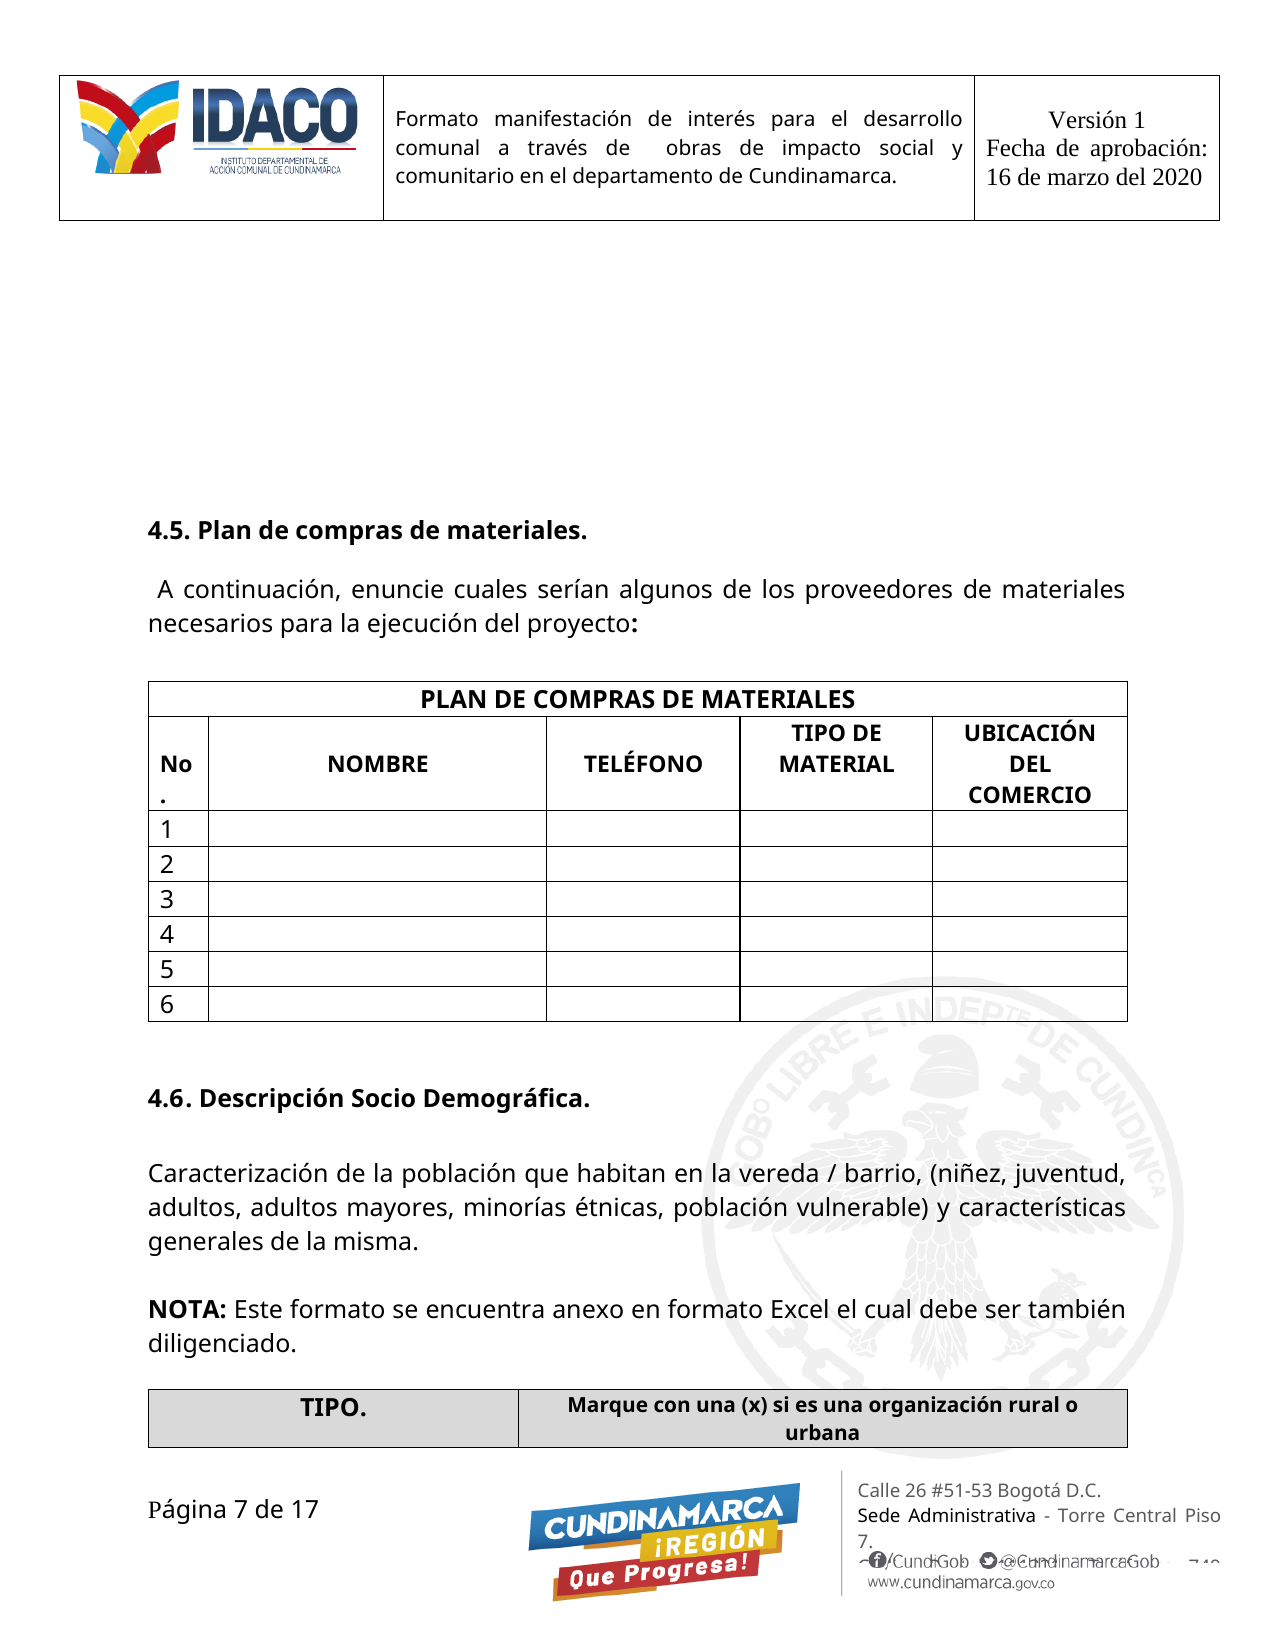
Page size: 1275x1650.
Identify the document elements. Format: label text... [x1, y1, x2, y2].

text Caracterización de la población que habitan en la vereda / barrio, (niñez, juventud, adultos, adultos mayores, minorías étnicas, población vulnerable) y características generales de la misma. [148, 1156, 1127, 1258]
table_cell Tipo de Material [741, 717, 932, 810]
table_cell [209, 847, 546, 881]
table_cell [547, 917, 739, 951]
table_cell [741, 952, 932, 986]
table_cell [547, 811, 739, 846]
table_cell [933, 987, 1127, 1021]
table_cell [209, 811, 546, 846]
table_cell 3 [149, 882, 208, 916]
table_cell No. [149, 717, 208, 810]
table_cell Nombre [209, 717, 546, 810]
table_cell [741, 847, 932, 881]
table_cell [209, 917, 546, 951]
table_cell [741, 917, 932, 951]
table_cell [933, 882, 1127, 916]
table_header TIPO. [149, 1390, 518, 1447]
subtitle 4.5. Plan de compras de materiales. [148, 513, 1127, 547]
table_cell [933, 952, 1127, 986]
subtitle A continuación, enuncie cuales serían algunos de los proveedores de materiales necesarios para la ejecución del proyecto: [148, 572, 1127, 640]
picture [76, 958, 1231, 1634]
table_cell 2 [149, 847, 208, 881]
table_cell 5 [149, 952, 208, 986]
table_cell [209, 952, 546, 986]
table_cell [933, 917, 1127, 951]
picture [76, 76, 360, 185]
table_cell [547, 952, 739, 986]
table_header Marque con una (x) si es una organización rural o urbana [519, 1390, 1127, 1447]
subtitle . Descripción Socio Demográfica. [148, 1081, 1127, 1115]
table_cell [741, 987, 932, 1021]
table_cell [933, 811, 1127, 846]
table_header plan de compras de materiales [149, 682, 1127, 716]
table_cell [741, 811, 932, 846]
table_cell [933, 847, 1127, 881]
table_cell [547, 987, 739, 1021]
table_cell [209, 882, 546, 916]
table_cell [547, 882, 739, 916]
table_cell [741, 882, 932, 916]
table_cell 4 [149, 917, 208, 951]
table_cell [209, 987, 546, 1021]
table_cell 1 [149, 811, 208, 846]
table_cell Ubicación del comercio [933, 717, 1127, 810]
text NOTA: Este formato se encuentra anexo en formato Excel el cual debe ser también diligenciado. [148, 1292, 1127, 1360]
table_cell 6 [149, 987, 208, 1021]
table_cell Teléfono [547, 717, 739, 810]
table_cell [547, 847, 739, 881]
